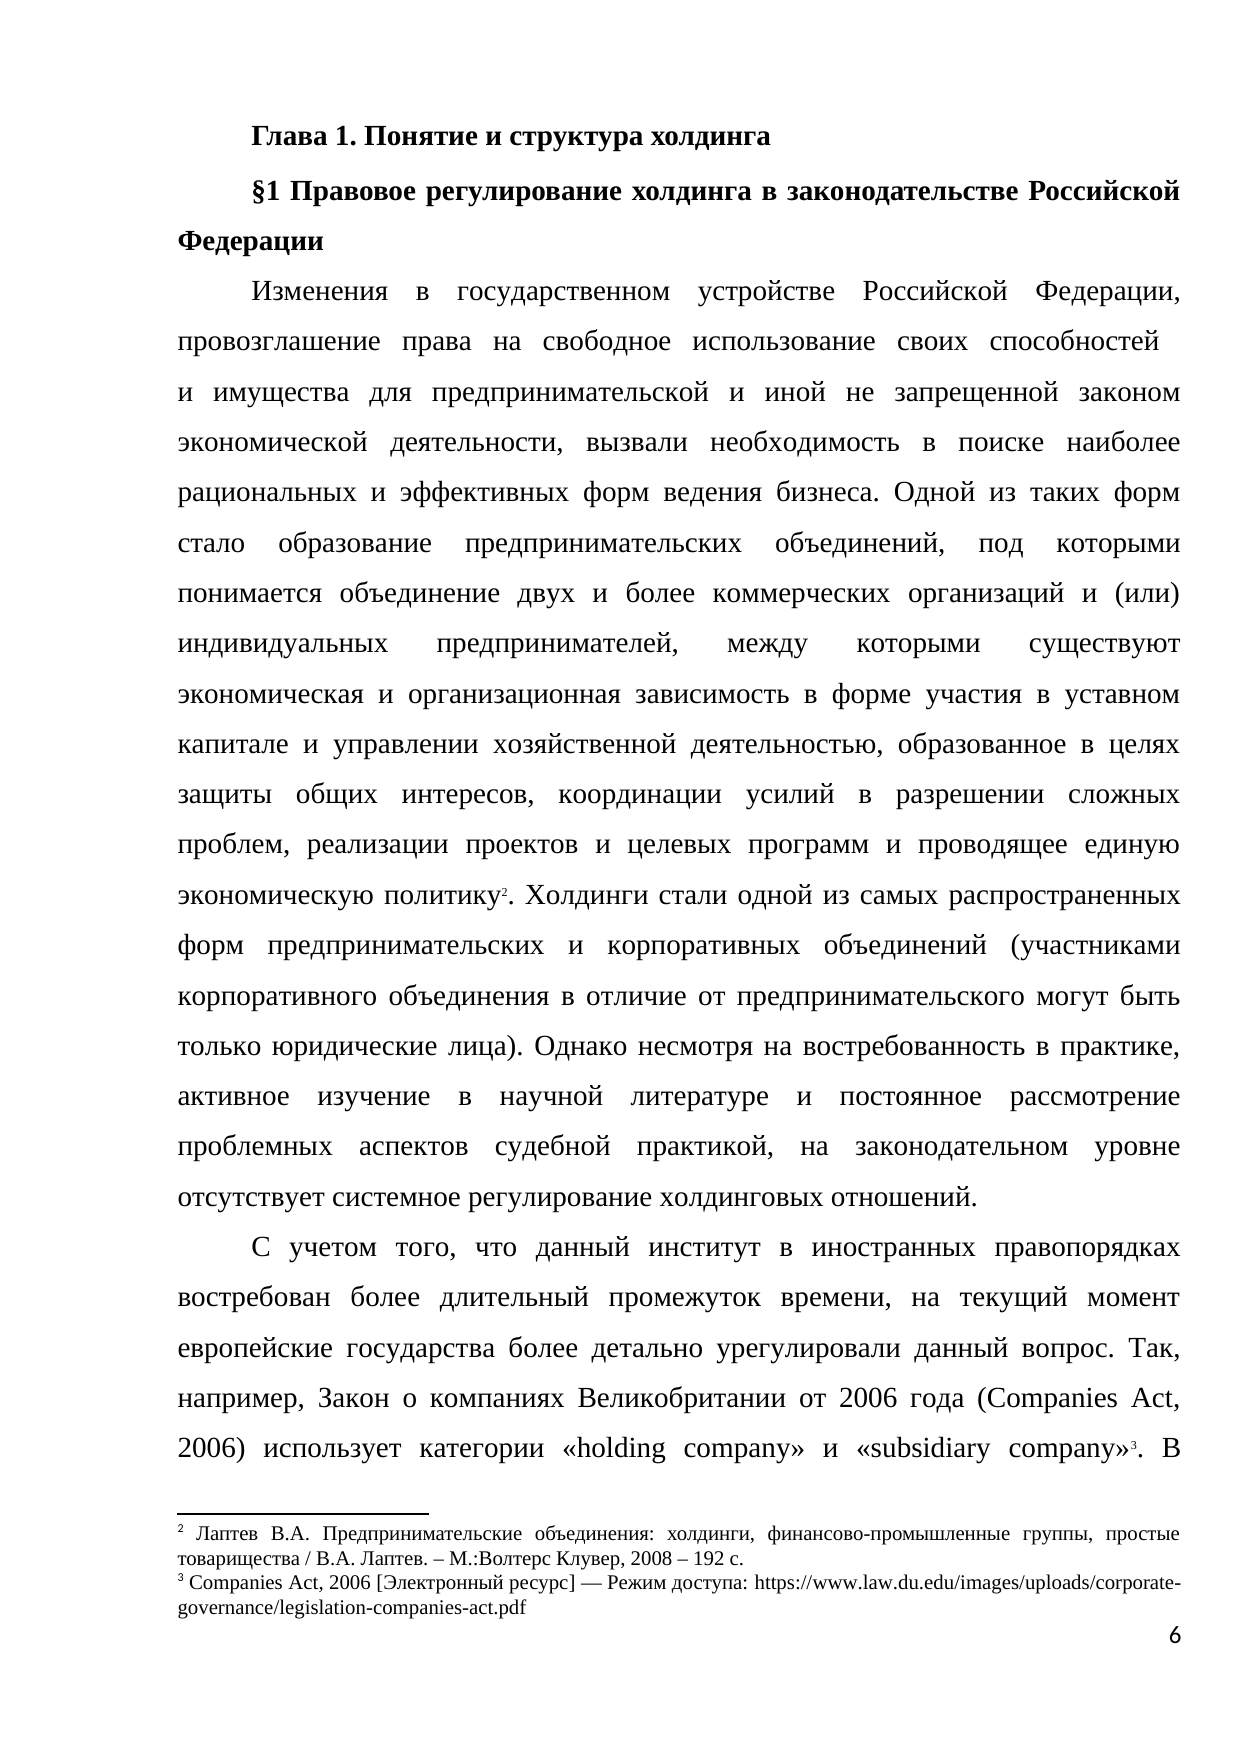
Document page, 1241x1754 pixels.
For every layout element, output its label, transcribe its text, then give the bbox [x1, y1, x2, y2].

text Изменения в государственном устройстве Российской Федерации, провозглашение права на свободное использование своих способностей и имущества для предпринимательской и иной не запрещенной законом экономической деятельности, вызвали необходимость в поиске наиболее рациональных и эффективных форм ведения бизнеса. Одной из таких форм стало образование предпринимательских объединений, под которыми понимается объединение двух и более коммерческих организаций и (или) индивидуальных предпринимателей, между которыми существуют экономическая и организационная зависимость в форме участия в уставном капитале и управлении хозяйственной деятельностью, образованное в целях защиты общих интересов, координации усилий в разрешении сложных проблем, реализации проектов и целевых программ и проводящее единую экономическую политику. Холдинги стали одной из самых распространенных форм предпринимательских и корпоративных объединений (участниками корпоративного объединения в отличие от предпринимательского могут быть только юридические лица). Однако несмотря на востребованность в практике, активное изучение в научной литературе и постоянное рассмотрение проблемных аспектов судебной практикой, на законодательном уровне отсутствует системное регулирование холдинговых отношений. [177, 273, 1181, 1212]
subtitle §1 Правовое регулирование холдинга в законодательстве Российской Федерации [177, 173, 1181, 256]
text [177, 1229, 1181, 1464]
subtitle Глава 1. Понятие и структура холдинга [177, 118, 1181, 152]
